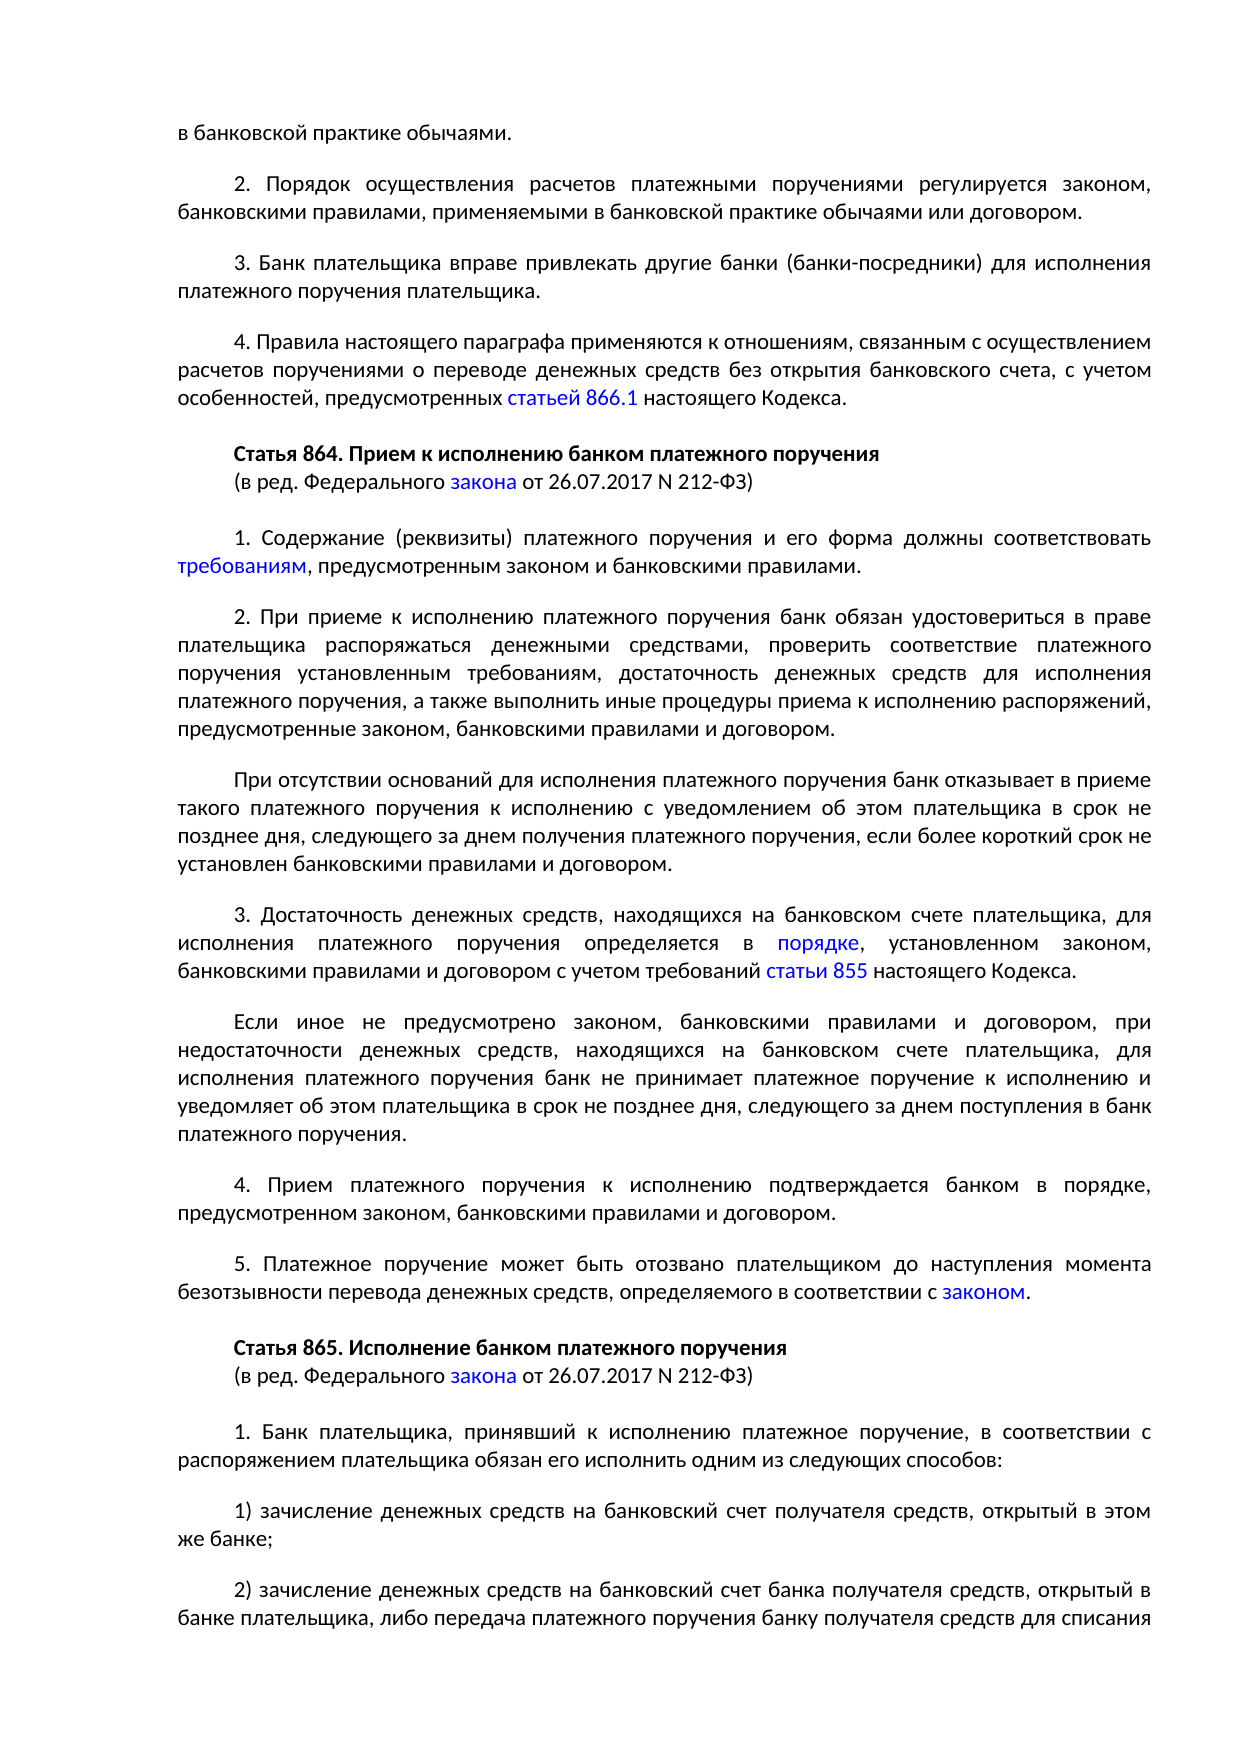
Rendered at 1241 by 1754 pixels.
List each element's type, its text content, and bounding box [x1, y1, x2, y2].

text 1. Банк плательщика, принявший к исполнению платежное поручение, в соответствии с распоряжением плательщика обязан его исполнить одним из следующих способов: [177, 1417, 1152, 1473]
text При отсутствии оснований для исполнения платежного поручения банк отказывает в приеме такого платежного поручения к исполнению с уведомлением об этом плательщика в срок не позднее дня, следующего за днем получения платежного поручения, если более короткий срок не установлен банковскими правилами и договором. [177, 765, 1152, 877]
text 5. Платежное поручение может быть отозвано плательщиком до наступления момента безотзывности перевода денежных средств, определяемого в соответствии с законом. [177, 1249, 1152, 1305]
text 3. Банк плательщика вправе привлекать другие банки (банки-посредники) для исполнения платежного поручения плательщика. [177, 248, 1152, 304]
text 3. Достаточность денежных средств, находящихся на банковском счете плательщика, для исполнения платежного поручения определяется в порядке, установленном законом, банковскими правилами и договором с учетом требований статьи 855 настоящего Кодекса. [177, 900, 1152, 984]
text (в ред. Федерального закона от 26.07.2017 N 212-ФЗ) [177, 1361, 1152, 1389]
text 2. Порядок осуществления расчетов платежными поручениями регулируется законом, банковскими правилами, применяемыми в банковской практике обычаями или договором. [177, 169, 1152, 225]
text 1) зачисление денежных средств на банковский счет получателя средств, открытый в этом же банке; [177, 1496, 1152, 1552]
text (в ред. Федерального закона от 26.07.2017 N 212-ФЗ) [177, 467, 1152, 495]
text 4. Правила настоящего параграфа применяются к отношениям, связанным с осуществлением расчетов поручениями о переводе денежных средств без открытия банковского счета, с учетом особенностей, предусмотренных статьей 866.1 настоящего Кодекса. [177, 327, 1152, 411]
title Статья 864. Прием к исполнению банком платежного поручения [177, 439, 1152, 467]
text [177, 118, 1152, 146]
text 4. Прием платежного поручения к исполнению подтверждается банком в порядке, предусмотренном законом, банковскими правилами и договором. [177, 1170, 1152, 1226]
text 2. При приеме к исполнению платежного поручения банк обязан удостовериться в праве плательщика распоряжаться денежными средствами, проверить соответствие платежного поручения установленным требованиям, достаточность денежных средств для исполнения платежного поручения, а также выполнить иные процедуры приема к исполнению распоряжений, предусмотренные законом, банковскими правилами и договором. [177, 602, 1152, 742]
title Статья 865. Исполнение банком платежного поручения [177, 1333, 1152, 1361]
text 1. Содержание (реквизиты) платежного поручения и его форма должны соответствовать требованиям, предусмотренным законом и банковскими правилами. [177, 523, 1152, 579]
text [177, 1575, 1152, 1631]
text Если иное не предусмотрено законом, банковскими правилами и договором, при недостаточности денежных средств, находящихся на банковском счете плательщика, для исполнения платежного поручения банк не принимает платежное поручение к исполнению и уведомляет об этом плательщика в срок не позднее дня, следующего за днем поступления в банк платежного поручения. [177, 1007, 1152, 1147]
